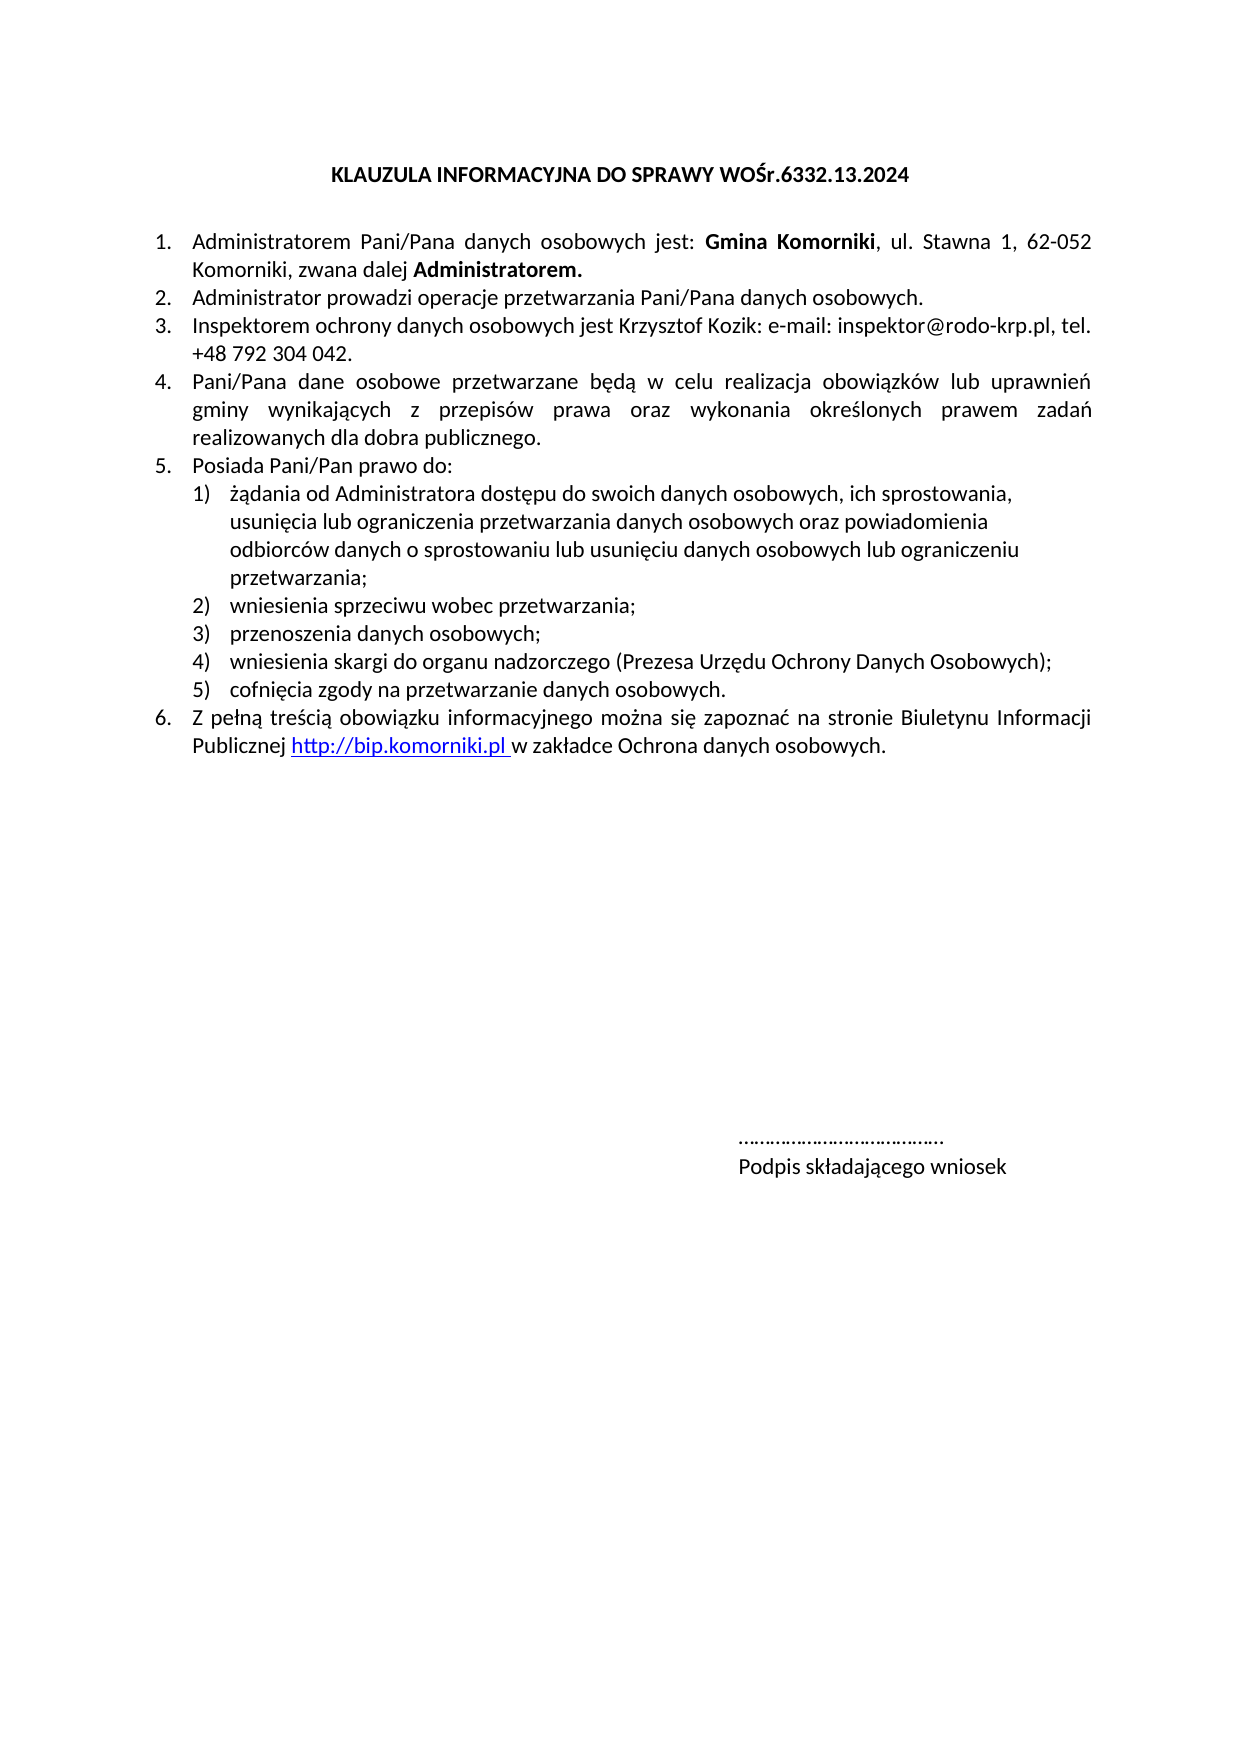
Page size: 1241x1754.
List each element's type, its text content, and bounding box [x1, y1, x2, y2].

text ………………………………… [738, 1122, 1093, 1150]
list Posiada Pani/Pan prawo do: [154, 451, 1093, 479]
list Pani/Pana dane osobowe przetwarzane będą w celu realizacja obowiązków lub uprawnień gminy wynikających z przepisów prawa oraz wykonania określonych prawem zadań realizowanych dla dobra publicznego. [154, 367, 1093, 451]
list żądania od Administratora dostępu do swoich danych osobowych, ich sprostowania, usunięcia lub ograniczenia przetwarzania danych osobowych oraz powiadomienia odbiorców danych o sprostowaniu lub usunięciu danych osobowych lub ograniczeniu przetwarzania; [192, 479, 1093, 591]
list Administrator prowadzi operacje przetwarzania Pani/Pana danych osobowych. [154, 283, 1093, 311]
list Inspektorem ochrony danych osobowych jest Krzysztof Kozik: e-mail: inspektor@rodo-krp.pl, tel. +48 792 304 042. [154, 311, 1093, 367]
subtitle KLAUZULA INFORMACYJNA DO SPRAWY WOŚr.6332.13.2024 [148, 160, 1093, 188]
list wniesienia skargi do organu nadzorczego (Prezesa Urzędu Ochrony Danych Osobowych); [192, 647, 1093, 675]
list przenoszenia danych osobowych; [192, 619, 1093, 647]
list Z pełną treścią obowiązku informacyjnego można się zapoznać na stronie Biuletynu Informacji Publicznej http://bip.komorniki.pl w zakładce Ochrona danych osobowych. [154, 703, 1093, 759]
list Administratorem Pani/Pana danych osobowych jest: Gmina Komorniki, ul. Stawna 1, 62-052 Komorniki, zwana dalej Administratorem. [154, 227, 1093, 283]
list wniesienia sprzeciwu wobec przetwarzania; [192, 591, 1093, 619]
text Podpis składającego wniosek [738, 1152, 1093, 1180]
list cofnięcia zgody na przetwarzanie danych osobowych. [192, 675, 1093, 703]
